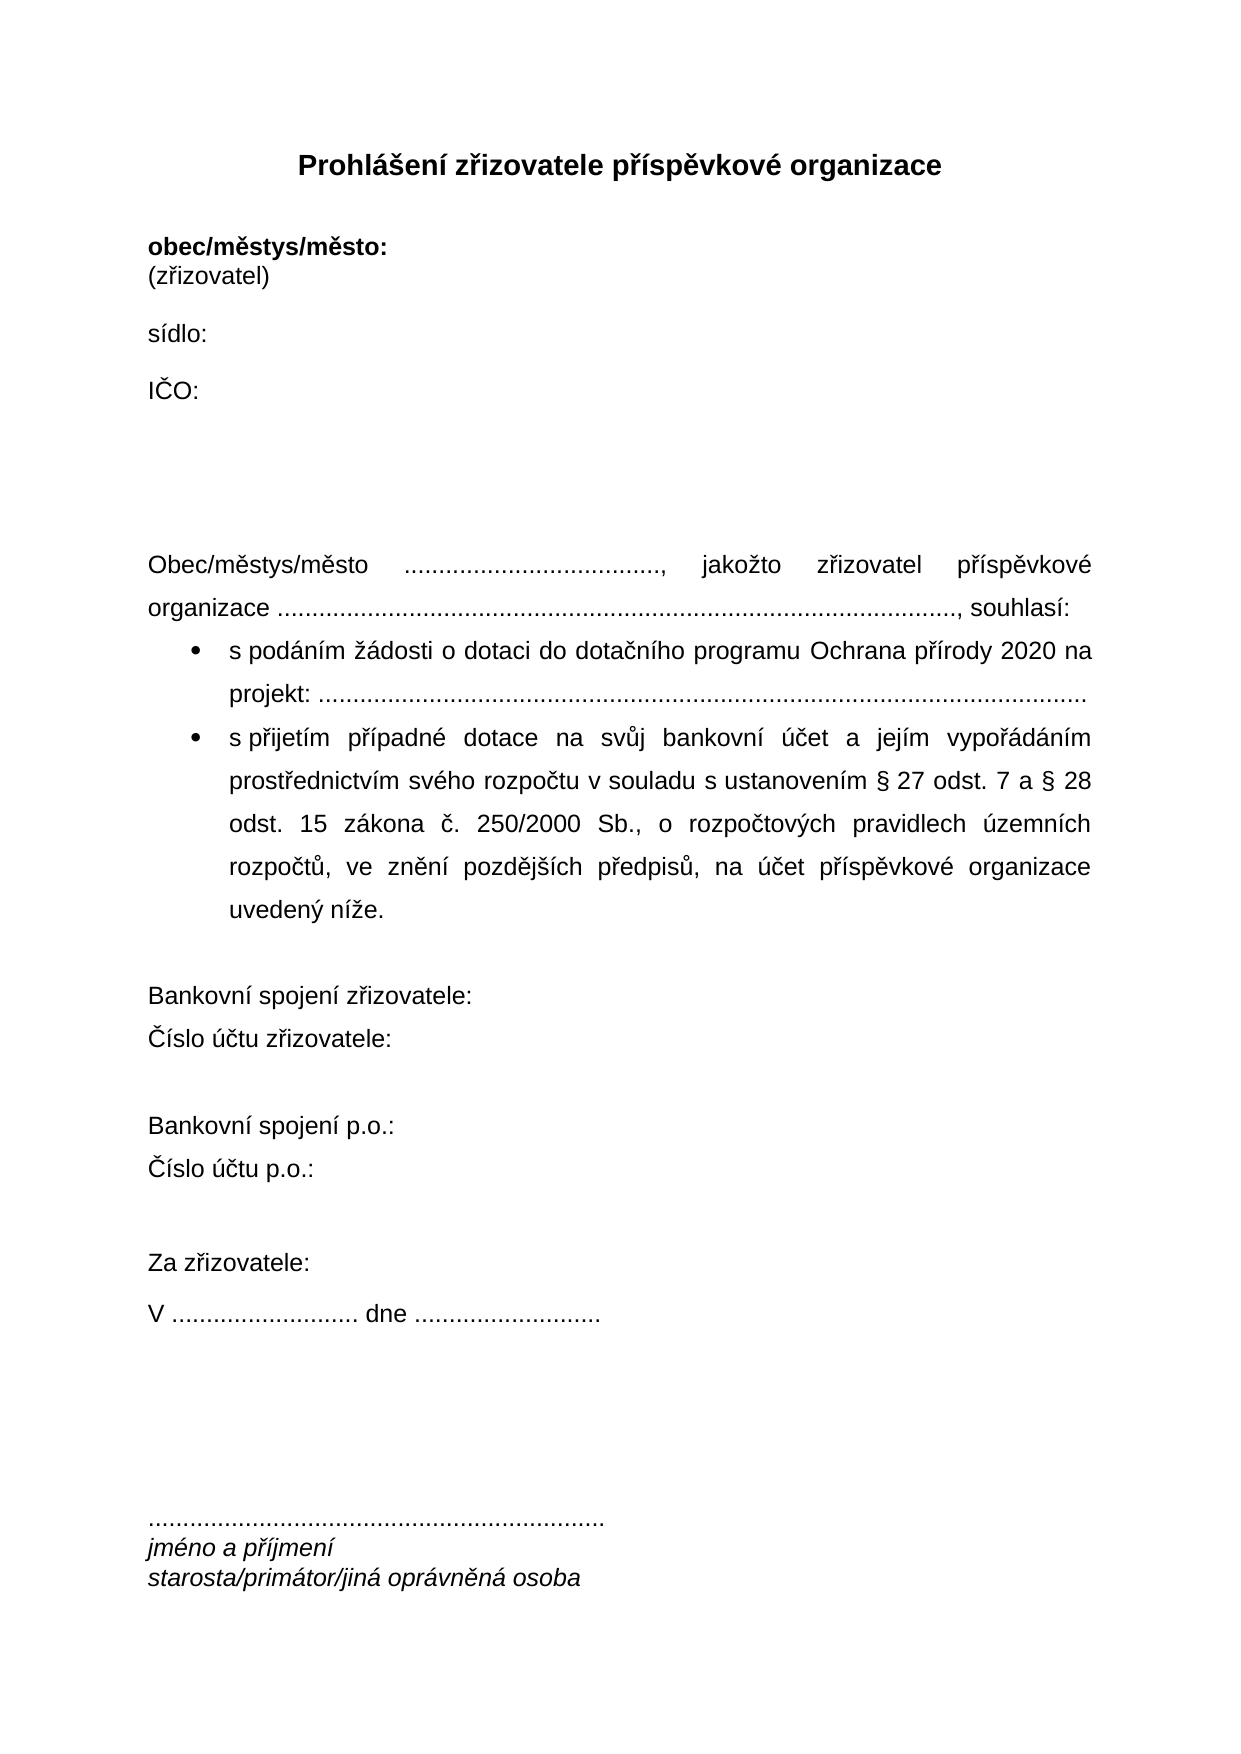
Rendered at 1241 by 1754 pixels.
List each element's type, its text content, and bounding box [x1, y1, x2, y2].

text Prohlášení zřizovatele příspěvkové organizace [148, 148, 1093, 181]
text V ........................... dne ........................... [148, 1299, 1093, 1328]
text jméno a příjmení [148, 1533, 1093, 1561]
text .................................................................. [148, 1503, 1093, 1531]
text Za zřizovatele: [148, 1248, 1093, 1277]
text Číslo účtu zřizovatele: [148, 1024, 1093, 1053]
list s podáním žádosti o dotaci do dotačního programu Ochrana přírody 2020 na projekt: ............................................................................................................... [191, 636, 1093, 708]
text Obec/městys/město ....................................., jakožto zřizovatel příspěvkové organizace .................................................................................................., souhlasí: [148, 550, 1093, 622]
text IČO: [148, 376, 1093, 405]
list s přijetím případné dotace na svůj bankovní účet a jejím vypořádáním prostřednictvím svého rozpočtu v souladu s ustanovením § 27 odst. 7 a § 28 odst. 15 zákona č. 250/2000 Sb., o rozpočtových pravidlech územních rozpočtů, ve znění pozdějších předpisů, na účet příspěvkové organizace uvedený níže. [191, 722, 1093, 924]
text Bankovní spojení zřizovatele: [148, 981, 1093, 1010]
text starosta/primátor/jiná oprávněná osoba [148, 1563, 1093, 1592]
text obec/městys/město: [148, 232, 1093, 261]
text Číslo účtu p.o.: [148, 1154, 1093, 1183]
text Bankovní spojení p.o.: [148, 1111, 1093, 1139]
text sídlo: [148, 319, 1093, 347]
text (zřizovatel) [148, 261, 1093, 290]
